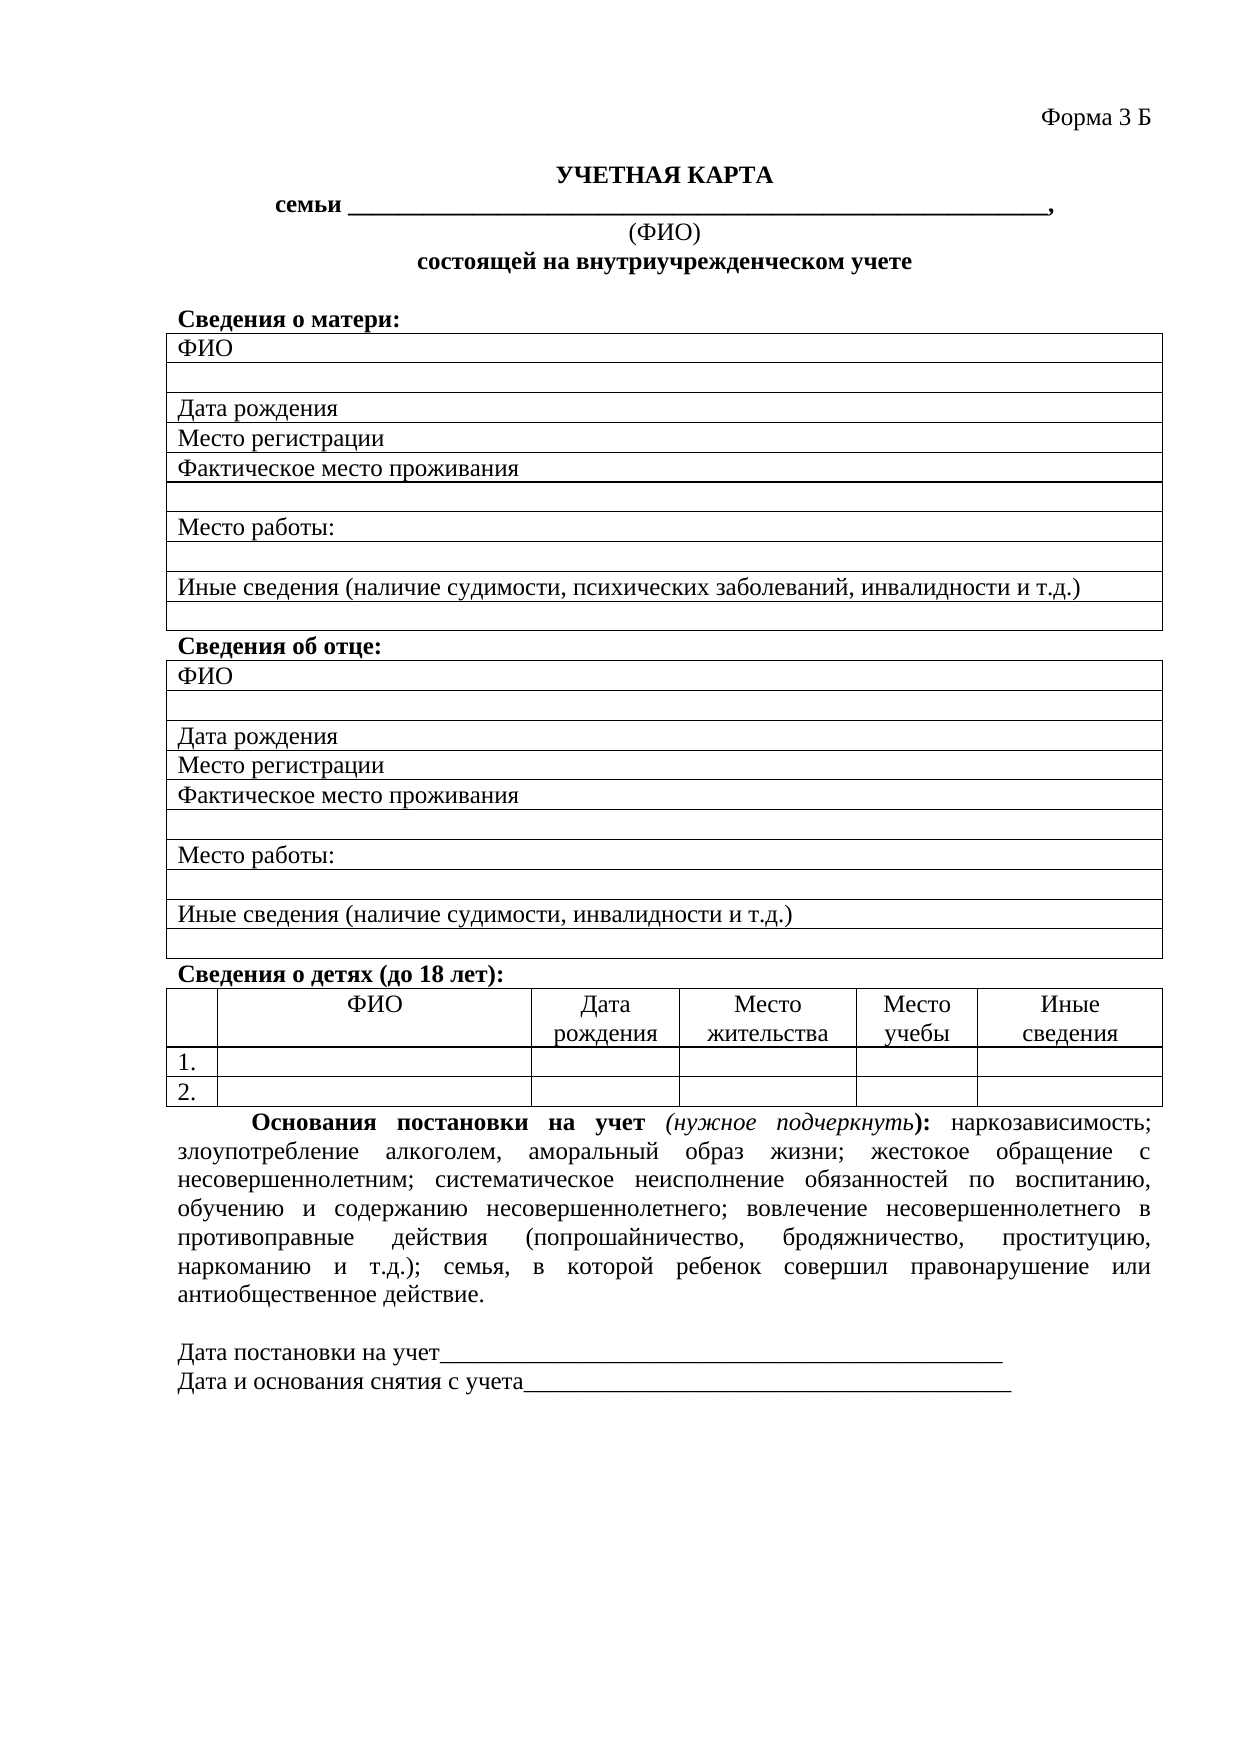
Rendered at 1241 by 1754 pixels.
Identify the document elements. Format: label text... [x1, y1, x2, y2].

table_cell [167, 483, 1162, 511]
table_cell 2. [167, 1077, 217, 1106]
table_cell Фактическое место проживания [167, 780, 1162, 809]
table_cell [978, 1048, 1162, 1076]
table_cell [167, 870, 1162, 898]
table_header ФИО [218, 989, 531, 1046]
text Сведения о матери: [177, 304, 1152, 332]
table_header Место учебы [857, 989, 977, 1046]
text Основания постановки на учет (нужное подчеркнуть): наркозависимость; злоупотребление алкоголем, аморальный образ жизни; жестокое обращение с несовершеннолетним; систематическое неисполнение обязанностей по воспитанию, обучению и содержанию несовершеннолетнего; вовлечение несовершеннолетнего в противоправные действия (попрошайничество, бродяжничество, проституцию, наркоманию и т.д.); семья, в которой ребенок совершил правонарушение или антиобщественное действие. [177, 1107, 1152, 1308]
table_cell [218, 1048, 531, 1076]
table_cell Место работы: [167, 840, 1162, 869]
table_cell [167, 602, 1162, 630]
table_header ФИО [167, 334, 1162, 362]
table_cell [167, 542, 1162, 571]
table_header ФИО [167, 661, 1162, 690]
text Дата и основания снятия с учета_______________________________________ [177, 1366, 1152, 1394]
table_header Иные сведения [978, 989, 1162, 1046]
table_cell [167, 363, 1162, 392]
table_cell Иные сведения (наличие судимости, инвалидности и т.д.) [167, 900, 1162, 928]
text Форма 3 Б [177, 102, 1152, 131]
table_cell 1. [167, 1048, 217, 1076]
table_cell Иные сведения (наличие судимости, психических заболеваний, инвалидности и т.д.) [167, 572, 1162, 601]
table_cell [680, 1048, 856, 1076]
table_cell Дата рождения [167, 393, 1162, 422]
table_cell Место регистрации [167, 423, 1162, 452]
table_header Место жительства [680, 989, 856, 1046]
table_cell [532, 1048, 679, 1076]
table_cell [167, 929, 1162, 958]
table_cell [857, 1048, 977, 1076]
table_cell Место работы: [167, 512, 1162, 541]
table_cell [218, 1077, 531, 1106]
table_cell [857, 1077, 977, 1106]
table_cell Место регистрации [167, 751, 1162, 779]
table_cell [167, 691, 1162, 720]
table_cell [167, 810, 1162, 839]
table_header [167, 989, 217, 1046]
text (ФИО) [177, 217, 1152, 246]
table_cell Фактическое место проживания [167, 453, 1162, 481]
text Сведения о детях (до 18 лет): [177, 959, 1152, 988]
text семьи ________________________________________________________, [177, 189, 1152, 217]
text Сведения об отце: [177, 631, 1152, 660]
text состоящей на внутриучрежденческом учете [177, 246, 1152, 275]
table_header Дата рождения [532, 989, 679, 1046]
table_cell [978, 1077, 1162, 1106]
table_cell Дата рождения [167, 721, 1162, 749]
text Дата постановки на учет_____________________________________________ [177, 1337, 1152, 1366]
table_cell [680, 1077, 856, 1106]
text УЧЕТНАЯ КАРТА [177, 160, 1152, 189]
table_cell [532, 1077, 679, 1106]
